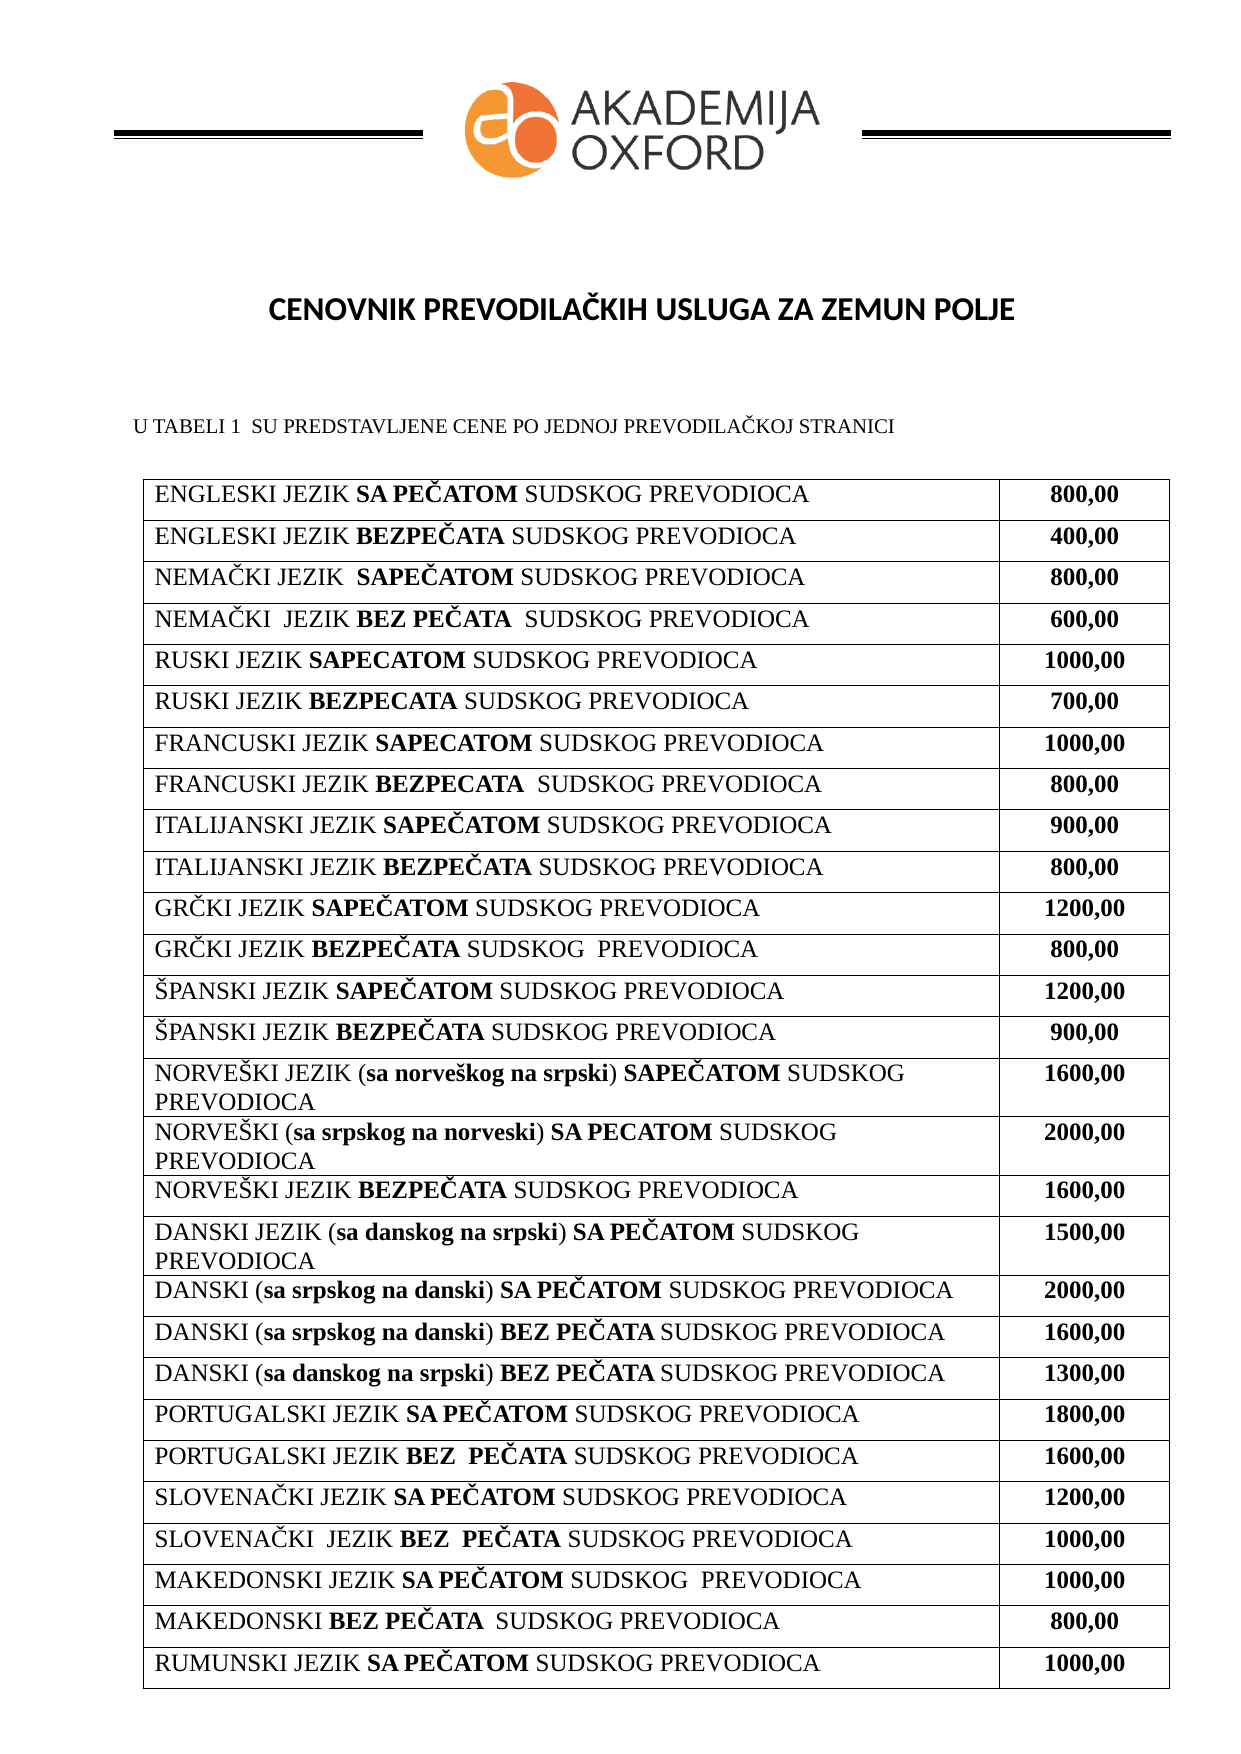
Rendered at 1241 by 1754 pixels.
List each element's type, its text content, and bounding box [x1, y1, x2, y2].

table_cell 1000,00 [1000, 1648, 1169, 1688]
table_cell GRČKI JEZIK SAPEČATOM SUDSKOG PREVODIOCA [144, 893, 999, 933]
table_cell 1600,00 [1000, 1059, 1169, 1116]
table_cell 600,00 [1000, 604, 1169, 644]
table_cell 800,00 [1000, 935, 1169, 975]
table_cell 1500,00 [1000, 1217, 1169, 1274]
table_cell ITALIJANSKI JEZIK BEZPEČATA SUDSKOG PREVODIOCA [144, 852, 999, 892]
table_cell 1000,00 [1000, 645, 1169, 685]
table_cell FRANCUSKI JEZIK SAPECATOM SUDSKOG PREVODIOCA [144, 728, 999, 768]
table_cell SLOVENAČKI JEZIK SA PEČATOM SUDSKOG PREVODIOCA [144, 1482, 999, 1523]
table_cell 700,00 [1000, 686, 1169, 727]
table_cell 1000,00 [1000, 728, 1169, 768]
table_cell RUSKI JEZIK BEZPECATA SUDSKOG PREVODIOCA [144, 686, 999, 727]
table_cell PORTUGALSKI JEZIK BEZ PEČATA SUDSKOG PREVODIOCA [144, 1441, 999, 1481]
table_cell 1800,00 [1000, 1400, 1169, 1440]
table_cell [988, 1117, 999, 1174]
table_cell 1000,00 [1000, 1524, 1169, 1564]
table_cell 400,00 [1000, 521, 1169, 561]
table_cell 1600,00 [1000, 1441, 1169, 1481]
table_cell FRANCUSKI JEZIK BEZPECATA SUDSKOG PREVODIOCA [144, 769, 999, 809]
table_cell 1300,00 [1000, 1358, 1169, 1398]
table_cell 1200,00 [1000, 893, 1169, 933]
table_cell RUSKI JEZIK SAPECATOM SUDSKOG PREVODIOCA [144, 645, 999, 685]
table_cell NEMAČKI JEZIK BEZ PEČATA SUDSKOG PREVODIOCA [144, 604, 999, 644]
table_header ENGLESKI JEZIK SA PEČATOM SUDSKOG PREVODIOCA [144, 480, 999, 520]
table_cell MAKEDONSKI JEZIK SA PEČATOM SUDSKOG PREVODIOCA [144, 1565, 999, 1605]
table_cell 1600,00 [1000, 1317, 1169, 1357]
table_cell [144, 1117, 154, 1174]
table_cell NEMAČKI JEZIK SAPEČATOM SUDSKOG PREVODIOCA [144, 562, 999, 603]
text CENOVNIK PREVODILAČKIH USLUGA ZA ZEMUN POLJE [133, 288, 1152, 329]
table_header 800,00 [1000, 480, 1169, 520]
table_cell ŠPANSKI JEZIK SAPEČATOM SUDSKOG PREVODIOCA [144, 976, 999, 1016]
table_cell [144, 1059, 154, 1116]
table_cell 900,00 [1000, 810, 1169, 851]
table_cell MAKEDONSKI BEZ PEČATA SUDSKOG PREVODIOCA [144, 1606, 999, 1647]
table_cell PORTUGALSKI JEZIK SA PEČATOM SUDSKOG PREVODIOCA [144, 1400, 999, 1440]
table_cell 900,00 [1000, 1017, 1169, 1057]
table_cell 800,00 [1000, 769, 1169, 809]
table_cell 2000,00 [1000, 1276, 1169, 1316]
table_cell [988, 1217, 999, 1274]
table_cell ENGLESKI JEZIK BEZPEČATA SUDSKOG PREVODIOCA [144, 521, 999, 561]
table_cell DANSKI (sa srpskog na danski) SA PEČATOM SUDSKOG PREVODIOCA [144, 1276, 999, 1316]
table_cell 800,00 [1000, 852, 1169, 892]
table_cell 800,00 [1000, 562, 1169, 603]
table_cell 800,00 [1000, 1606, 1169, 1647]
table_cell NORVEŠKI JEZIK BEZPEČATA SUDSKOG PREVODIOCA [144, 1176, 999, 1216]
table_cell ŠPANSKI JEZIK BEZPEČATA SUDSKOG PREVODIOCA [144, 1017, 999, 1057]
text U TABELI 1 SU PREDSTAVLJENE CENE PO JEDNOJ PREVODILAČKOJ STRANICI [133, 414, 1152, 438]
table_cell DANSKI (sa danskog na srpski) BEZ PEČATA SUDSKOG PREVODIOCA [144, 1358, 999, 1398]
table_cell RUMUNSKI JEZIK SA PEČATOM SUDSKOG PREVODIOCA [144, 1648, 999, 1688]
picture [464, 82, 820, 178]
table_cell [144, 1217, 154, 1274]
table_cell GRČKI JEZIK BEZPEČATA SUDSKOG PREVODIOCA [144, 935, 999, 975]
table_cell 1200,00 [1000, 1482, 1169, 1523]
table_cell 1200,00 [1000, 976, 1169, 1016]
table_cell 2000,00 [1000, 1117, 1169, 1174]
table_cell ITALIJANSKI JEZIK SAPEČATOM SUDSKOG PREVODIOCA [144, 810, 999, 851]
table_cell 1000,00 [1000, 1565, 1169, 1605]
table_cell 1600,00 [1000, 1176, 1169, 1216]
table_cell SLOVENAČKI JEZIK BEZ PEČATA SUDSKOG PREVODIOCA [144, 1524, 999, 1564]
table_cell DANSKI (sa srpskog na danski) BEZ PEČATA SUDSKOG PREVODIOCA [144, 1317, 999, 1357]
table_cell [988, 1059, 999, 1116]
